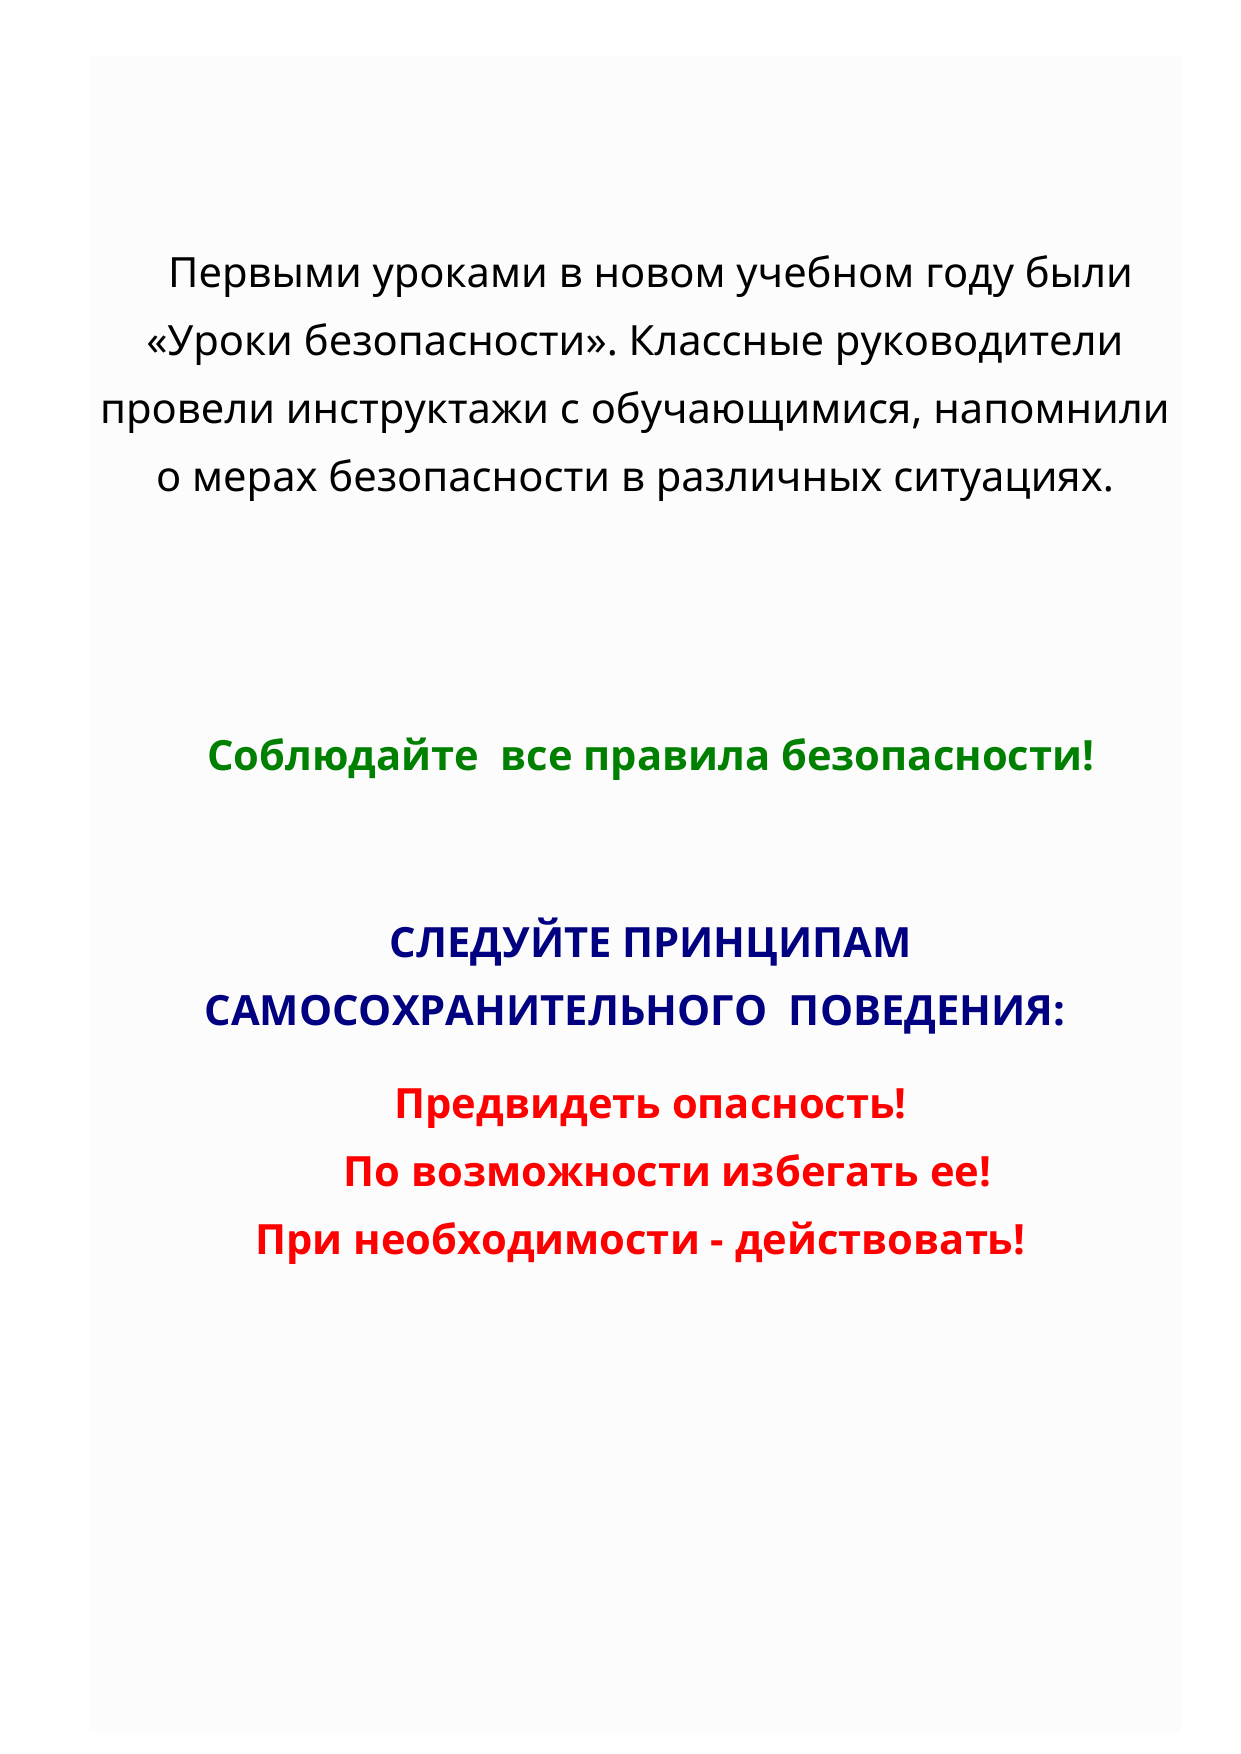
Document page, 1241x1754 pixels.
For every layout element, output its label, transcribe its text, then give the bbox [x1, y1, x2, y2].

text Соблюдайте все правила безопасности! [89, 726, 1181, 783]
text Первыми уроками в новом учебном году были «Уроки безопасности». Классные руководители провели инструктажи с обучающимися, напомнили о мерах безопасности в различных ситуациях. [89, 242, 1181, 503]
text СЛЕДУЙТЕ ПРИНЦИПАМ САМОСОХРАНИТЕЛЬНОГО ПОВЕДЕНИЯ: [89, 912, 1181, 1037]
text Предвидеть опасность! По возможности избегать ее! При необходимости - действовать! [89, 1074, 1181, 1267]
